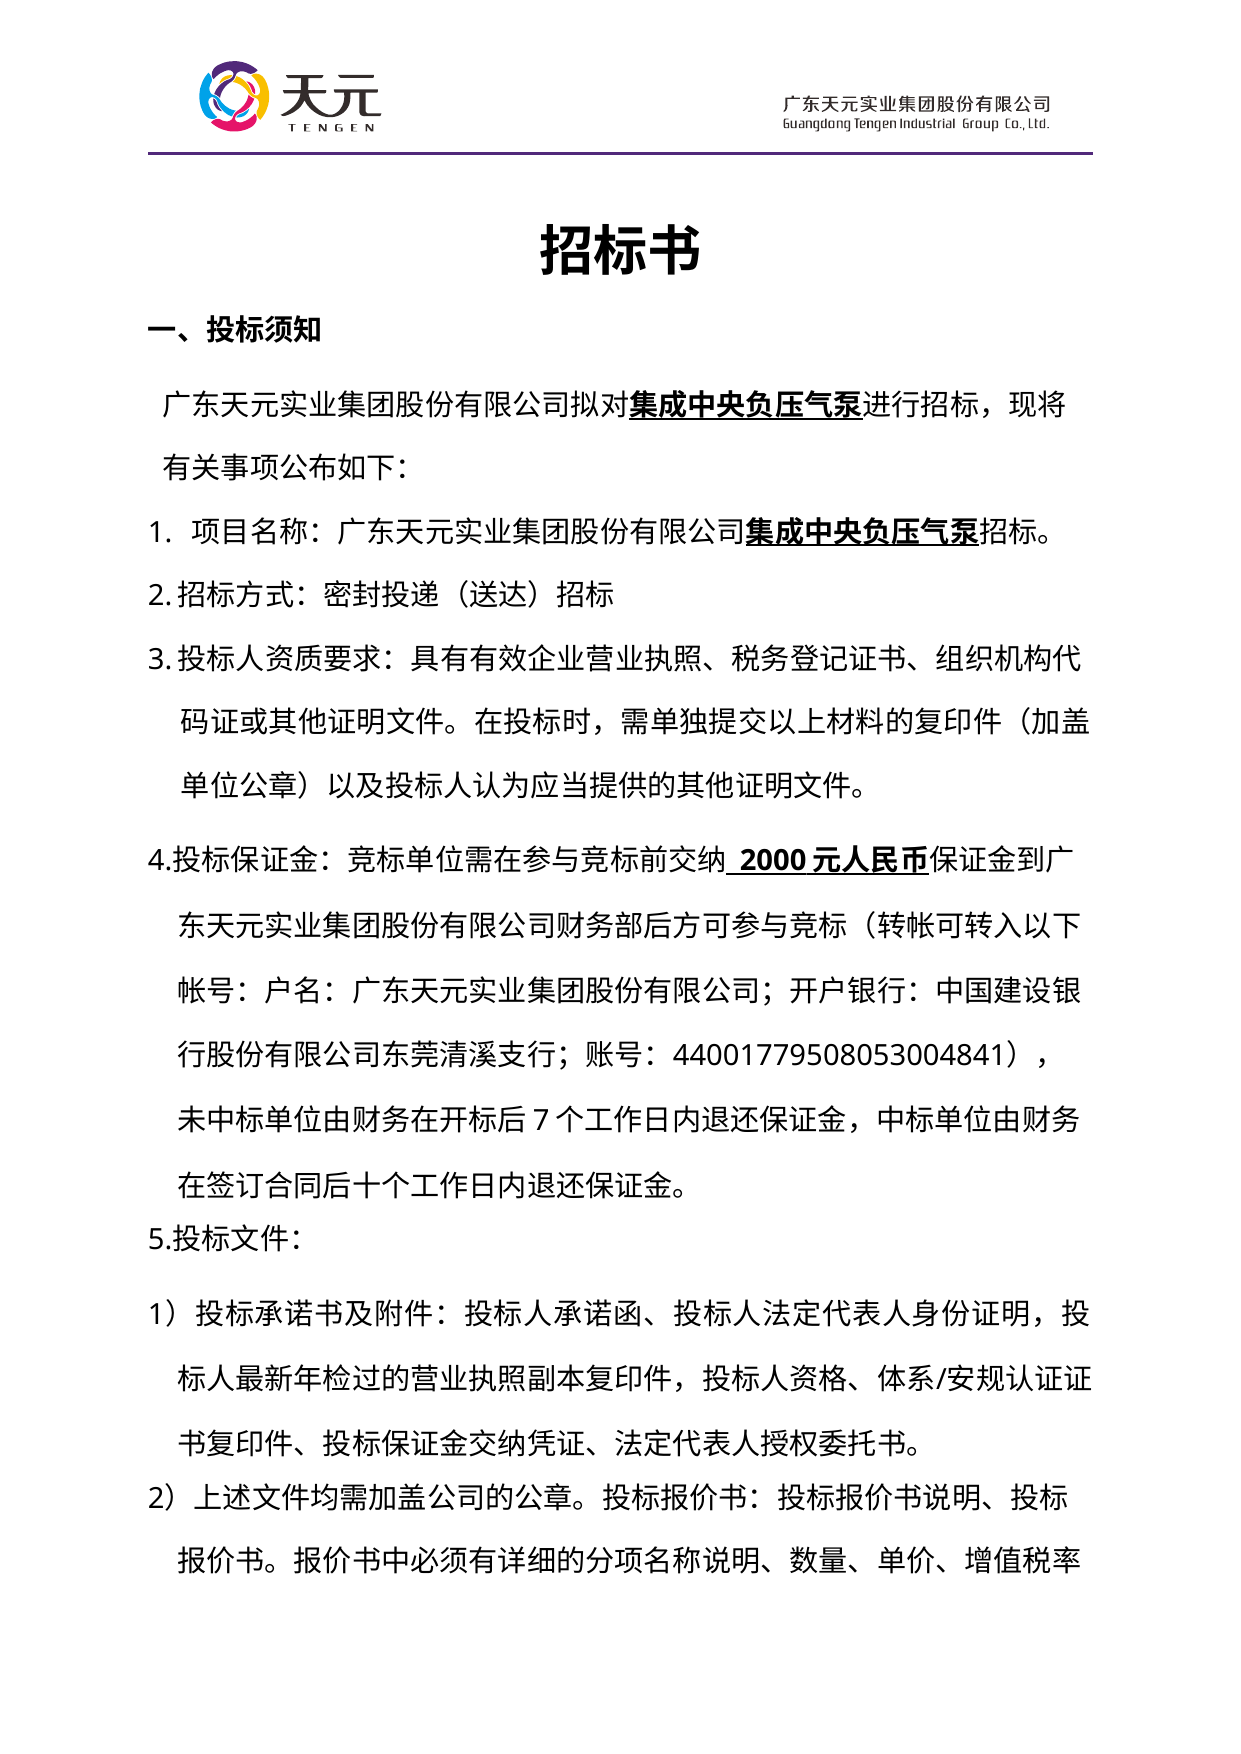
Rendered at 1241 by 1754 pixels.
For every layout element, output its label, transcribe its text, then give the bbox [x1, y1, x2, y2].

text 码证或其他证明文件。在投标时，需单独提交以上材料的复印件（加盖单位公章）以及投标人认为应当提供的其他证明文件。 [181, 699, 1092, 804]
list 投标人资质要求：具有有效企业营业执照、税务登记证书、组织机构代 [148, 635, 1092, 678]
text 招标书 [148, 198, 1092, 295]
text 1）投标承诺书及附件：投标人承诺函、投标人法定代表人身份证明，投标人最新年检过的营业执照副本复印件，投标人资格、体系/安规认证证书复印件、投标保证金交纳凭证、法定代表人授权委托书。 [148, 1279, 1092, 1474]
text 广东天元实业集团股份有限公司拟对集成中央负压气泵进行招标，现将有关事项公布如下： [162, 381, 1092, 487]
list 项目名称：广东天元实业集团股份有限公司集成中央负压气泵招标。 [148, 508, 1092, 551]
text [148, 1474, 1092, 1580]
text 一、投标须知 [148, 295, 1092, 360]
list 招标方式：密封投递（送达）招标 [148, 572, 1092, 614]
text 4.投标保证金：竞标单位需在参与竞标前交纳 2000元人民币保证金到广东天元实业集团股份有限公司财务部后方可参与竞标（转帐可转入以下帐号：户名：广东天元实业集团股份有限公司；开户银行：中国建设银行股份有限公司东莞清溪支行；账号：44001779508053004841），未中标单位由财务在开标后7个工作日内退还保证金，中标单位由财务在签订合同后十个工作日内退还保证金。 [148, 826, 1092, 1216]
text 5.投标文件： [148, 1216, 1092, 1258]
